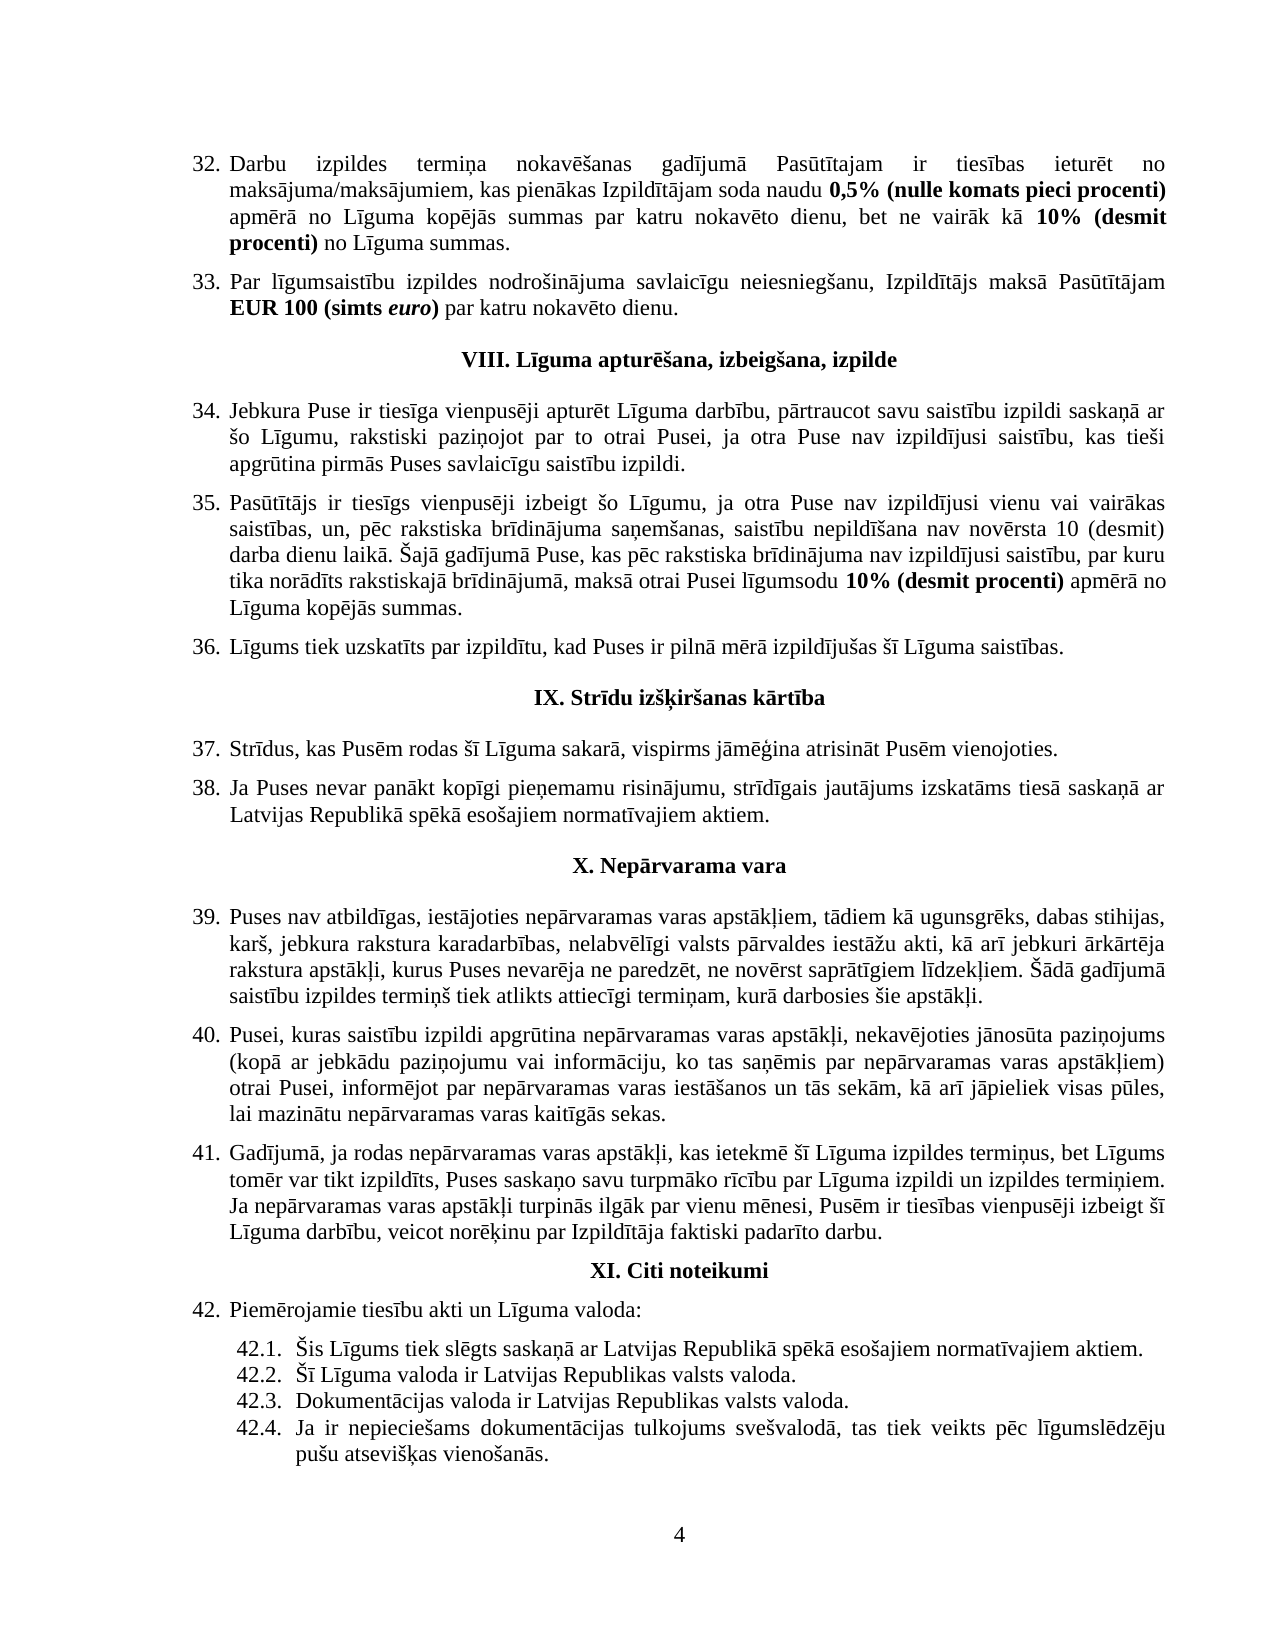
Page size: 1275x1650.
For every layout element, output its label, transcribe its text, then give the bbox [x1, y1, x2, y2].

list Šis Līgums tiek slēgts saskaņā ar Latvijas Republikā spēkā esošajiem normatīvajiem aktiem. [236, 1335, 1167, 1361]
list Darbu izpildes termiņa nokavēšanas gadījumā Pasūtītajam ir tiesības ieturēt no maksājuma/maksājumiem, kas pienākas Izpildītājam soda naudu 0,5% (nulle komats pieci procenti) apmērā no Līguma kopējās summas par katru nokavēto dienu, bet ne vairāk kā 10% (desmit procenti) no Līguma summas. [192, 150, 1167, 255]
list Gadījumā, ja rodas nepārvaramas varas apstākļi, kas ietekmē šī Līguma izpildes termiņus, bet Līgums tomēr var tikt izpildīts, Puses saskaņo savu turpmāko rīcību par Līguma izpildi un izpildes termiņiem. Ja nepārvaramas varas apstākļi turpinās ilgāk par vienu mēnesi, Pusēm ir tiesības vienpusēji izbeigt šī Līguma darbību, veicot norēķinu par Izpildītāja faktiski padarīto darbu. [192, 1139, 1167, 1245]
text XI. Citi noteikumi [192, 1257, 1167, 1283]
list Dokumentācijas valoda ir Latvijas Republikas valsts valoda. [236, 1388, 1167, 1414]
list Ja ir nepieciešams dokumentācijas tulkojums svešvalodā, tas tiek veikts pēc līgumslēdzēju pušu atsevišķas vienošanās. [236, 1414, 1167, 1467]
list Puses nav atbildīgas, iestājoties nepārvaramas varas apstākļiem, tādiem kā ugunsgrēks, dabas stihijas, karš, jebkura rakstura karadarbības, nelabvēlīgi valsts pārvaldes iestāžu akti, kā arī jebkuri ārkārtēja rakstura apstākļi, kurus Puses nevarēja ne paredzēt, ne novērst saprātīgiem līdzekļiem. Šādā gadījumā saistību izpildes termiņš tiek atlikts attiecīgi termiņam, kurā darbosies šie apstākļi. [192, 903, 1167, 1009]
list Pasūtītājs ir tiesīgs vienpusēji izbeigt šo Līgumu, ja otra Puse nav izpildījusi vienu vai vairākas saistības, un, pēc rakstiska brīdinājuma saņemšanas, saistību nepildīšana nav novērsta 10 (desmit) darba dienu laikā. Šajā gadījumā Puse, kas pēc rakstiska brīdinājuma nav izpildījusi saistību, par kuru tika norādīts rakstiskajā brīdinājumā, maksā otrai Pusei līgumsodu 10% (desmit procenti) apmērā no Līguma kopējās summas. [192, 488, 1167, 620]
list Ja Puses nevar panākt kopīgi pieņemamu risinājumu, strīdīgais jautājums izskatāms tiesā saskaņā ar Latvijas Republikā spēkā esošajiem normatīvajiem aktiem. [192, 774, 1167, 827]
list Piemērojamie tiesību akti un Līguma valoda: [192, 1296, 1167, 1322]
list Jebkura Puse ir tiesīga vienpusēji apturēt Līguma darbību, pārtraucot savu saistību izpildi saskaņā ar šo Līgumu, rakstiski paziņojot par to otrai Pusei, ja otra Puse nav izpildījusi saistību, kas tieši apgrūtina pirmās Puses savlaicīgu saistību izpildi. [192, 397, 1167, 476]
list Šī Līguma valoda ir Latvijas Republikas valsts valoda. [236, 1361, 1167, 1388]
text VIII. Līguma apturēšana, izbeigšana, izpilde [192, 346, 1167, 372]
list Pusei, kuras saistību izpildi apgrūtina nepārvaramas varas apstākļi, nekavējoties jānosūta paziņojums (kopā ar jebkādu paziņojumu vai informāciju, ko tas saņēmis par nepārvaramas varas apstākļiem) otrai Pusei, informējot par nepārvaramas varas iestāšanos un tās sekām, kā arī jāpieliek visas pūles, lai mazinātu nepārvaramas varas kaitīgās sekas. [192, 1021, 1167, 1127]
list Par līgumsaistību izpildes nodrošinājuma savlaicīgu neiesniegšanu, Izpildītājs maksā Pasūtītājam EUR 100 (simts euro) par katru nokavēto dienu. [192, 268, 1167, 321]
list Strīdus, kas Pusēm rodas šī Līguma sakarā, vispirms jāmēģina atrisināt Pusēm vienojoties. [192, 736, 1167, 762]
list Līgums tiek uzskatīts par izpildītu, kad Puses ir pilnā mērā izpildījušas šī Līguma saistības. [192, 633, 1167, 659]
text IX. Strīdu izšķiršanas kārtība [192, 684, 1167, 711]
text X. Nepārvarama vara [192, 852, 1167, 878]
